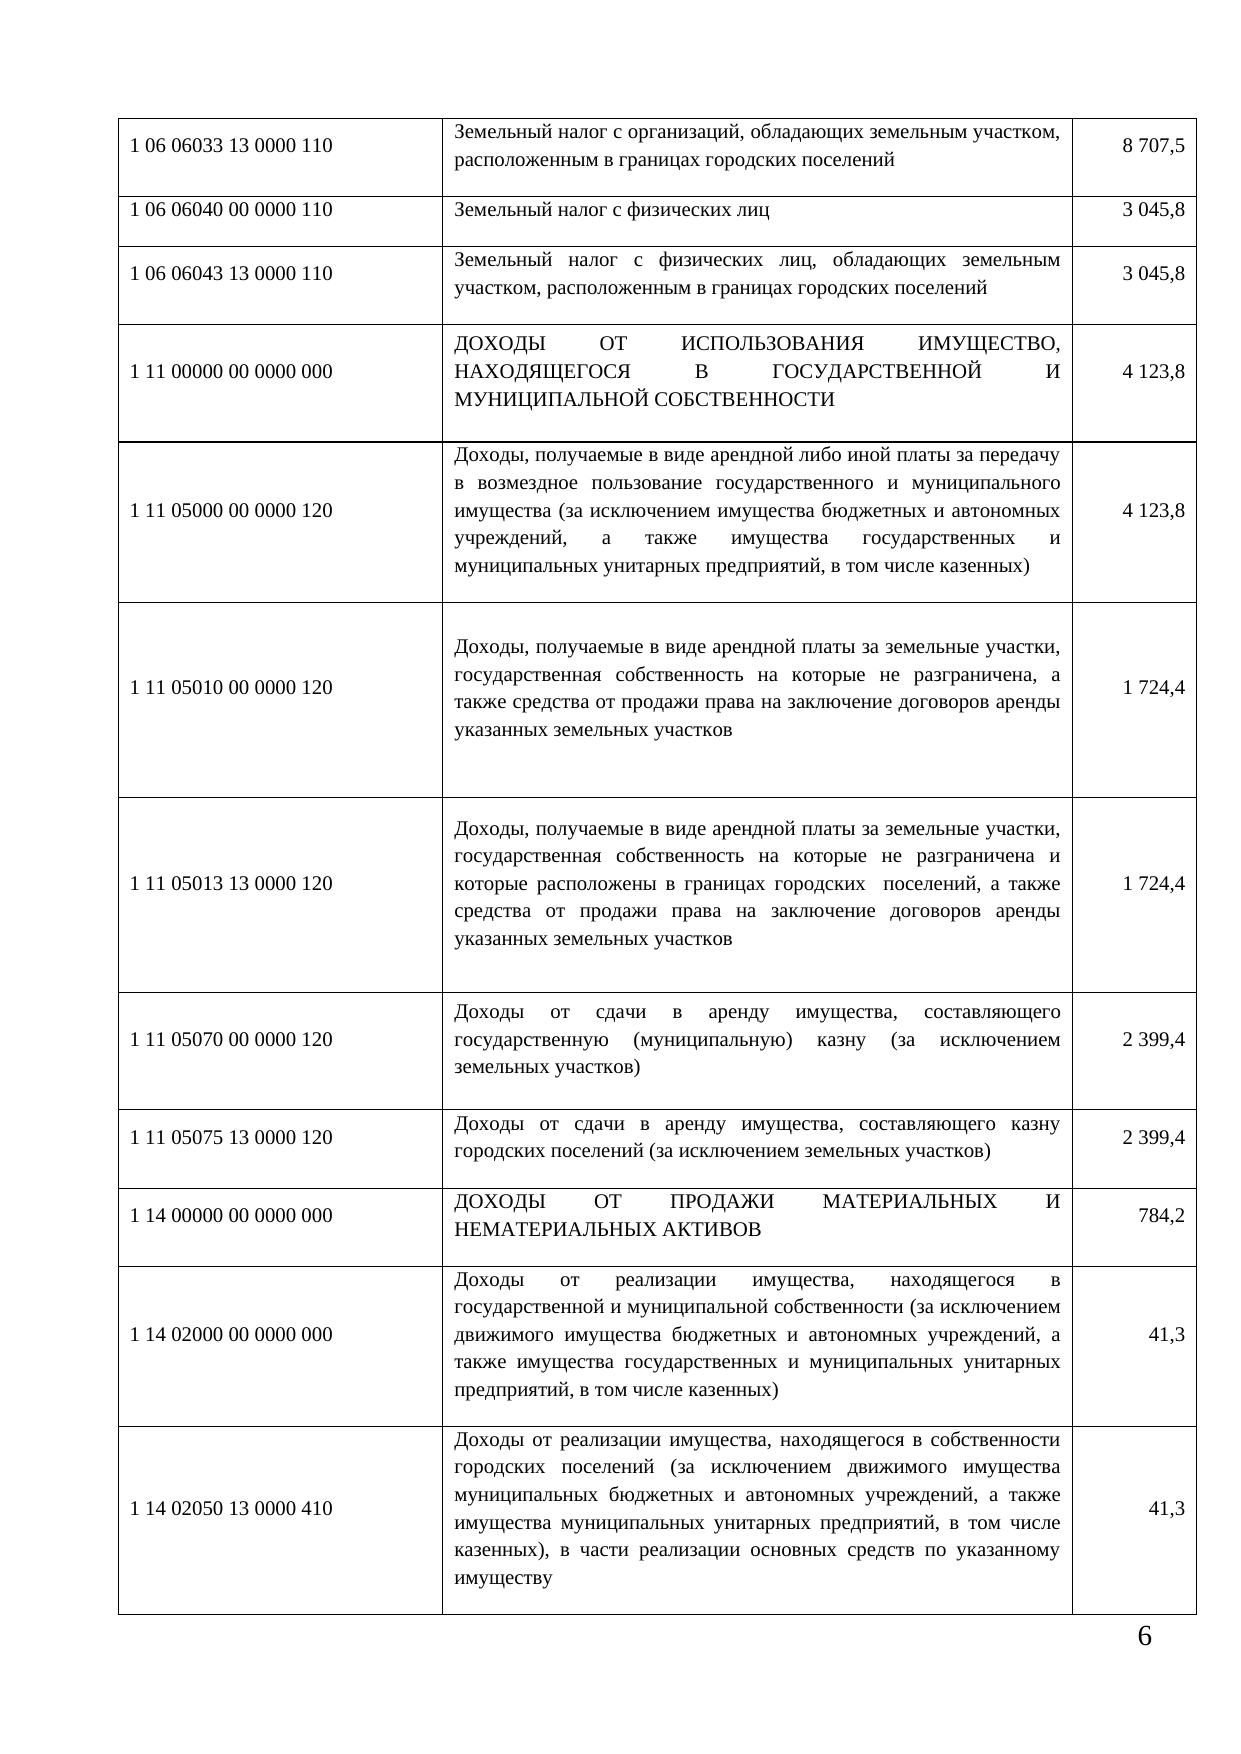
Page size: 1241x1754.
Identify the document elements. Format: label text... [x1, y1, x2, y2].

table_cell 4 123,8 [1073, 443, 1196, 602]
table_cell 8 707,5 [1073, 119, 1196, 196]
table_cell 41,3 [1073, 1267, 1196, 1426]
table_cell 4 123,8 [1073, 325, 1196, 441]
table_cell 1 11 05070 00 0000 120 [119, 993, 442, 1109]
table_cell 2 399,4 [1073, 993, 1196, 1109]
table_cell 1 14 02050 13 0000 410 [119, 1427, 442, 1614]
table_cell 1 11 05075 13 0000 120 [119, 1110, 442, 1187]
table_cell 1 11 00000 00 0000 000 [119, 325, 442, 441]
table_cell 2 399,4 [1073, 1110, 1196, 1187]
table_cell Доходы, получаемые в виде арендной платы за земельные участки, государственная собственность на которые не разграничена, а также средства от продажи права на заключение договоров аренды указанных земельных участков [443, 603, 1072, 797]
table_cell 41,3 [1073, 1427, 1196, 1614]
table_cell 1 11 05013 13 0000 120 [119, 798, 442, 992]
table_cell Доходы от сдачи в аренду имущества, составляющего казну городских поселений (за исключением земельных участков) [443, 1110, 1072, 1187]
table_cell 1 06 06040 00 0000 110 [119, 197, 442, 246]
table_cell Доходы, получаемые в виде арендной либо иной платы за передачу в возмездное пользование государственного и муниципального имущества (за исключением имущества бюджетных и автономных учреждений, а также имущества государственных и муниципальных унитарных предприятий, в том числе казенных) [443, 443, 1072, 602]
table_cell 1 11 05000 00 0000 120 [119, 443, 442, 602]
table_cell Доходы от реализации имущества, находящегося в собственности городских поселений (за исключением движимого имущества муниципальных бюджетных и автономных учреждений, а также имущества муниципальных унитарных предприятий, в том числе казенных), в части реализации основных средств по указанному имуществу [443, 1427, 1072, 1614]
table_cell 1 06 06043 13 0000 110 [119, 247, 442, 324]
table_cell 1 14 02000 00 0000 000 [119, 1267, 442, 1426]
table_cell Доходы, получаемые в виде арендной платы за земельные участки, государственная собственность на которые не разграничена и которые расположены в границах городских поселений, а также средства от продажи права на заключение договоров аренды указанных земельных участков [443, 798, 1072, 992]
table_cell Земельный налог с физических лиц [443, 197, 1072, 246]
table_cell 1 724,4 [1073, 603, 1196, 797]
table_cell Доходы от сдачи в аренду имущества, составляющего государственную (муниципальную) казну (за исключением земельных участков) [443, 993, 1072, 1109]
table_cell 3 045,8 [1073, 247, 1196, 324]
table_cell 1 14 00000 00 0000 000 [119, 1189, 442, 1266]
table_cell ДОХОДЫ ОТ ИСПОЛЬЗОВАНИЯ ИМУЩЕСТВО, НАХОДЯЩЕГОСЯ В ГОСУДАРСТВЕННОЙ И МУНИЦИПАЛЬНОЙ СОБСТВЕННОСТИ [443, 325, 1072, 441]
table_cell 1 11 05010 00 0000 120 [119, 603, 442, 797]
table_cell 1 06 06033 13 0000 110 [119, 119, 442, 196]
table_cell ДОХОДЫ ОТ ПРОДАЖИ МАТЕРИАЛЬНЫХ И НЕМАТЕРИАЛЬНЫХ АКТИВОВ [443, 1189, 1072, 1266]
table_cell 1 724,4 [1073, 798, 1196, 992]
table_cell Земельный налог с организаций, обладающих земельным участком, расположенным в границах городских поселений [443, 119, 1072, 196]
table_cell Доходы от реализации имущества, находящегося в государственной и муниципальной собственности (за исключением движимого имущества бюджетных и автономных учреждений, а также имущества государственных и муниципальных унитарных предприятий, в том числе казенных) [443, 1267, 1072, 1426]
table_cell 784,2 [1073, 1189, 1196, 1266]
table_cell Земельный налог с физических лиц, обладающих земельным участком, расположенным в границах городских поселений [443, 247, 1072, 324]
table_cell 3 045,8 [1073, 197, 1196, 246]
